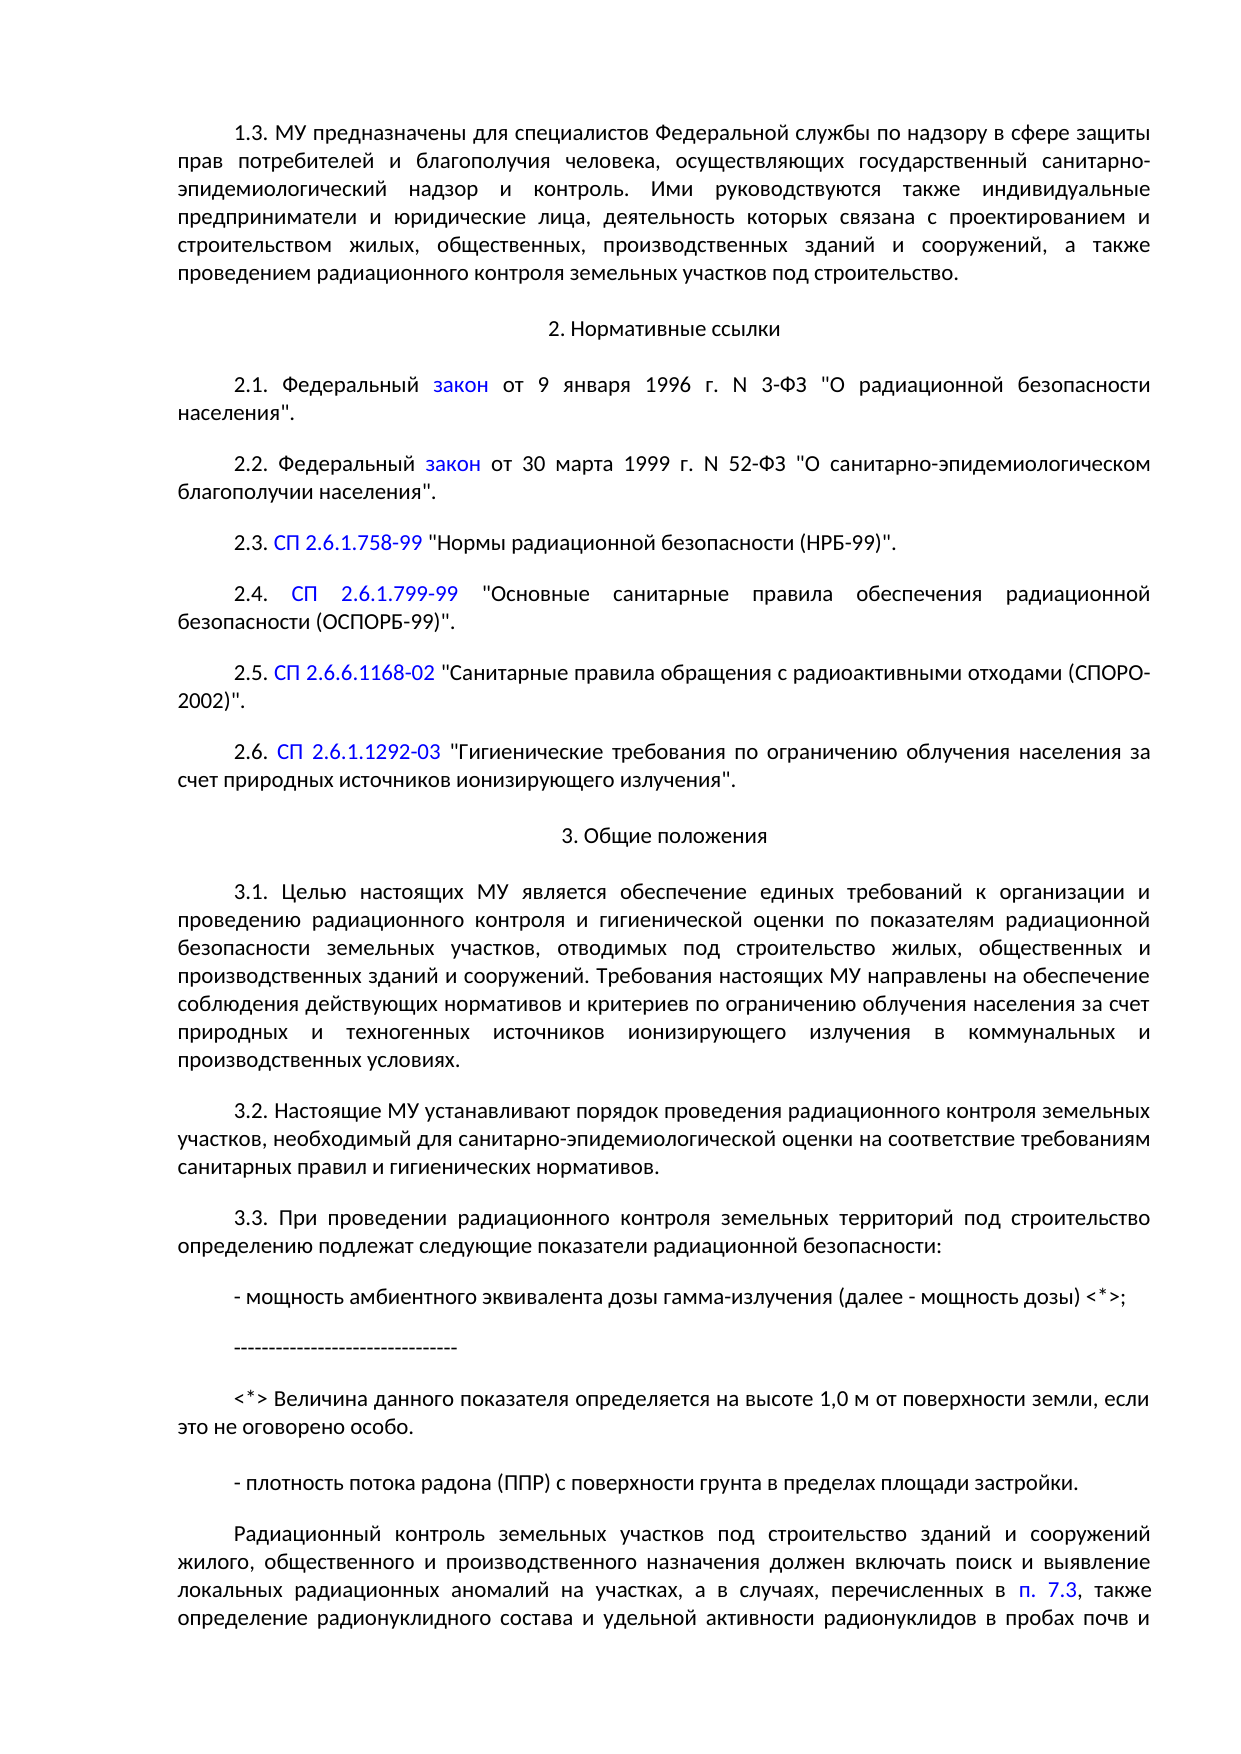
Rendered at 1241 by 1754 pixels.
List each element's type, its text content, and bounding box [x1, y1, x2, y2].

text 2.3. СП 2.6.1.758-99 "Нормы радиационной безопасности (НРБ-99)". [177, 528, 1152, 556]
text 2. Нормативные ссылки [177, 314, 1152, 342]
text - плотность потока радона (ППР) с поверхности грунта в пределах площади застройки. [177, 1468, 1152, 1496]
text - мощность амбиентного эквивалента дозы гамма-излучения (далее - мощность дозы) <*>; [177, 1282, 1152, 1310]
text 2.5. СП 2.6.6.1168-02 "Санитарные правила обращения с радиоактивными отходами (СПОРО-2002)". [177, 658, 1152, 714]
text 3.2. Настоящие МУ устанавливают порядок проведения радиационного контроля земельных участков, необходимый для санитарно-эпидемиологической оценки на соответствие требованиям санитарных правил и гигиенических нормативов. [177, 1096, 1152, 1180]
text -------------------------------- [177, 1333, 1152, 1361]
text 2.1. Федеральный закон от 9 января 1996 г. N 3-ФЗ "О радиационной безопасности населения". [177, 370, 1152, 426]
text 3. Общие положения [177, 821, 1152, 849]
text 2.4. СП 2.6.1.799-99 "Основные санитарные правила обеспечения радиационной безопасности (ОСПОРБ-99)". [177, 579, 1152, 635]
text 2.6. СП 2.6.1.1292-03 "Гигиенические требования по ограничению облучения населения за счет природных источников ионизирующего излучения". [177, 737, 1152, 793]
text 3.1. Целью настоящих МУ является обеспечение единых требований к организации и проведению радиационного контроля и гигиенической оценки по показателям радиационной безопасности земельных участков, отводимых под строительство жилых, общественных и производственных зданий и сооружений. Требования настоящих МУ направлены на обеспечение соблюдения действующих нормативов и критериев по ограничению облучения населения за счет природных и техногенных источников ионизирующего излучения в коммунальных и производственных условиях. [177, 877, 1152, 1073]
text 2.2. Федеральный закон от 30 марта 1999 г. N 52-ФЗ "О санитарно-эпидемиологическом благополучии населения". [177, 449, 1152, 505]
text <*> Величина данного показателя определяется на высоте 1,0 м от поверхности земли, если это не оговорено особо. [177, 1384, 1152, 1440]
text 1.3. МУ предназначены для специалистов Федеральной службы по надзору в сфере защиты прав потребителей и благополучия человека, осуществляющих государственный санитарно-эпидемиологический надзор и контроль. Ими руководствуются также индивидуальные предприниматели и юридические лица, деятельность которых связана с проектированием и строительством жилых, общественных, производственных зданий и сооружений, а также проведением радиационного контроля земельных участков под строительство. [177, 118, 1152, 286]
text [177, 1519, 1152, 1631]
text 3.3. При проведении радиационного контроля земельных территорий под строительство определению подлежат следующие показатели радиационной безопасности: [177, 1203, 1152, 1259]
